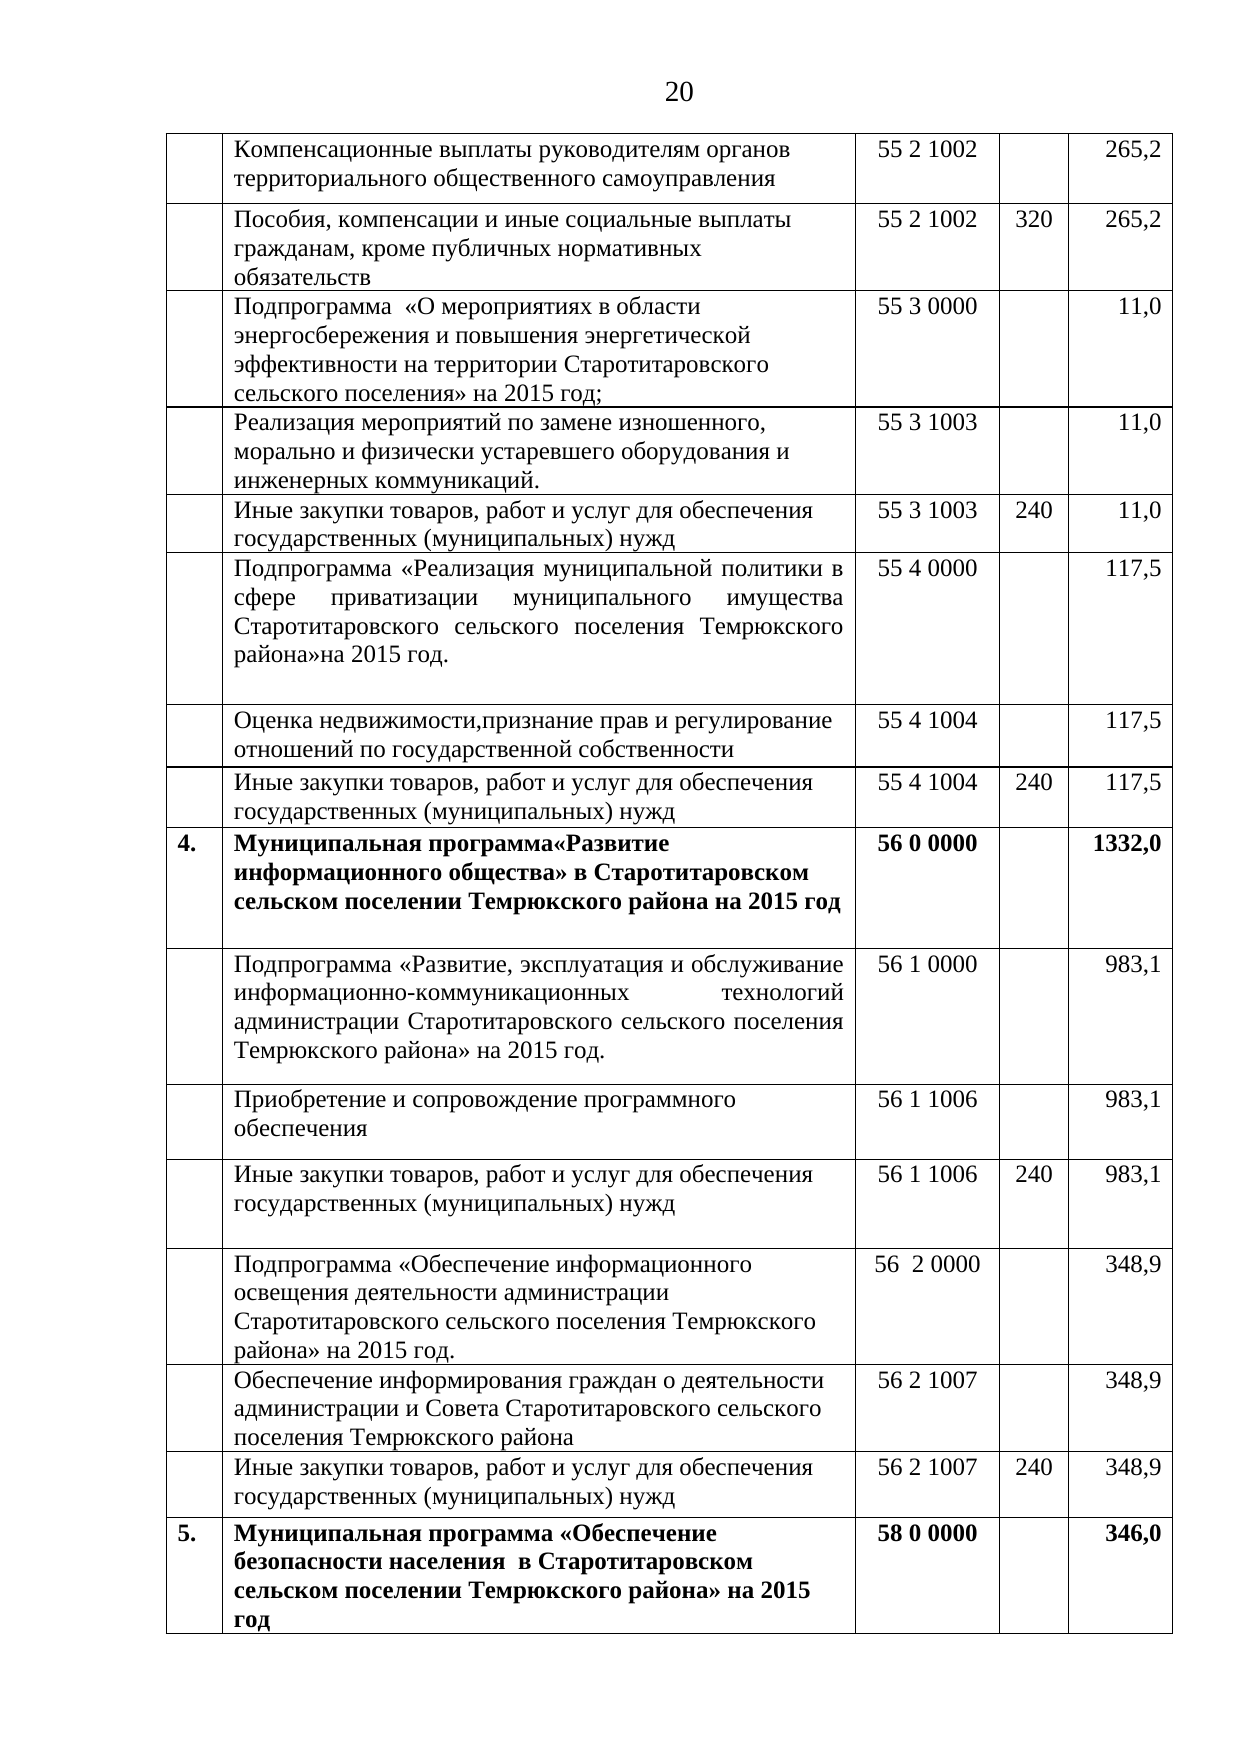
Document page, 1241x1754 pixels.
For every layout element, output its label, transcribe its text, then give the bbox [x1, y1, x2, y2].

table_cell 117,5 [1069, 553, 1172, 704]
table_cell [167, 1249, 222, 1364]
table_cell 56 1 0000 [856, 949, 999, 1083]
table_cell 55 4 1004 [856, 705, 999, 766]
table_cell 265,2 [1069, 134, 1172, 203]
table_cell 1332,0 [1069, 828, 1172, 948]
table_cell [167, 204, 222, 290]
table_cell 56 2 1007 [856, 1365, 999, 1451]
table_cell [1000, 1085, 1068, 1158]
table_cell 55 2 1002 [856, 134, 999, 203]
table_cell 5. [167, 1518, 222, 1633]
table_cell 55 3 1003 [856, 408, 999, 494]
table_cell [167, 553, 222, 704]
table_cell Иные закупки товаров, работ и услуг для обеспечения государственных (муниципальных) нужд [223, 1452, 855, 1517]
table_cell [167, 495, 222, 552]
table_cell 11,0 [1069, 495, 1172, 552]
table_cell 983,1 [1069, 949, 1172, 1083]
table_cell 117,5 [1069, 705, 1172, 766]
table_cell Подпрограмма «Развитие, эксплуатация и обслуживание информационно-коммуникационных технологий администрации Старотитаровского сельского поселения Темрюкского района» на 2015 год. [223, 949, 855, 1083]
table_cell 55 4 1004 [856, 768, 999, 827]
table_cell Подпрограмма «Реализация муниципальной политики в сфере приватизации муниципального имущества Старотитаровского сельского поселения Темрюкского района»на 2015 год. [223, 553, 855, 704]
table_cell [167, 134, 222, 203]
table_cell [1000, 408, 1068, 494]
table_cell Подпрограмма «О мероприятиях в области энергосбережения и повышения энергетической эффективности на территории Старотитаровского сельского поселения» на 2015 год; [223, 291, 855, 406]
table_cell [1000, 291, 1068, 406]
table_cell 55 2 1002 [856, 204, 999, 290]
table_cell Иные закупки товаров, работ и услуг для обеспечения государственных (муниципальных) нужд [223, 1160, 855, 1248]
table_cell 983,1 [1069, 1160, 1172, 1248]
table_cell Муниципальная программа«Развитие информационного общества» в Старотитаровском сельском поселении Темрюкского района на 2015 год [223, 828, 855, 948]
table_cell [167, 1365, 222, 1451]
table_cell 346,0 [1069, 1518, 1172, 1633]
table_cell 58 0 0000 [856, 1518, 999, 1633]
table_cell 240 [1000, 1160, 1068, 1248]
table_cell [167, 949, 222, 1083]
table_cell Подпрограмма «Обеспечение информационного освещения деятельности администрации Старотитаровского сельского поселения Темрюкского района» на 2015 год. [223, 1249, 855, 1364]
table_cell [167, 408, 222, 494]
table_cell 348,9 [1069, 1365, 1172, 1451]
table_cell Оценка недвижимости,признание прав и регулирование отношений по государственной собственности [223, 705, 855, 766]
table_cell 348,9 [1069, 1249, 1172, 1364]
table_cell 11,0 [1069, 408, 1172, 494]
table_cell 240 [1000, 495, 1068, 552]
table_cell 240 [1000, 768, 1068, 827]
table_cell [1000, 134, 1068, 203]
table_cell Реализация мероприятий по замене изношенного, морально и физически устаревшего оборудования и инженерных коммуникаций. [223, 408, 855, 494]
table_cell 265,2 [1069, 204, 1172, 290]
table_cell 56 2 1007 [856, 1452, 999, 1517]
table_cell 56 1 1006 [856, 1160, 999, 1248]
table_cell [1000, 949, 1068, 1083]
table_cell 56 1 1006 [856, 1085, 999, 1158]
table_cell [1000, 705, 1068, 766]
table_cell Иные закупки товаров, работ и услуг для обеспечения государственных (муниципальных) нужд [223, 495, 855, 552]
table_cell 240 [1000, 1452, 1068, 1517]
table_cell [167, 1085, 222, 1158]
table_cell 11,0 [1069, 291, 1172, 406]
table_cell 56 2 0000 [856, 1249, 999, 1364]
table_cell Обеспечение информирования граждан о деятельности администрации и Совета Старотитаровского сельского поселения Темрюкского района [223, 1365, 855, 1451]
table_cell 55 4 0000 [856, 553, 999, 704]
table_cell [1000, 1365, 1068, 1451]
table_cell [1000, 828, 1068, 948]
table_cell 117,5 [1069, 768, 1172, 827]
table_cell 320 [1000, 204, 1068, 290]
table_cell [167, 1452, 222, 1517]
table_cell Пособия, компенсации и иные социальные выплаты гражданам, кроме публичных нормативных обязательств [223, 204, 855, 290]
table_cell 348,9 [1069, 1452, 1172, 1517]
table_cell 55 3 1003 [856, 495, 999, 552]
table_cell Компенсационные выплаты руководителям органов территориального общественного самоуправления [223, 134, 855, 203]
table_cell 983,1 [1069, 1085, 1172, 1158]
table_cell [1000, 1518, 1068, 1633]
table_cell [167, 768, 222, 827]
table_cell [167, 705, 222, 766]
table_cell 56 0 0000 [856, 828, 999, 948]
table_cell 4. [167, 828, 222, 948]
table_cell Муниципальная программа «Обеспечение безопасности населения в Старотитаровском сельском поселении Темрюкского района» на 2015 год [223, 1518, 855, 1633]
table_cell Иные закупки товаров, работ и услуг для обеспечения государственных (муниципальных) нужд [223, 768, 855, 827]
table_cell Приобретение и сопровождение программного обеспечения [223, 1085, 855, 1158]
table_cell 55 3 0000 [856, 291, 999, 406]
table_cell [167, 1160, 222, 1248]
table_cell [167, 291, 222, 406]
table_cell [1000, 553, 1068, 704]
table_cell [1000, 1249, 1068, 1364]
